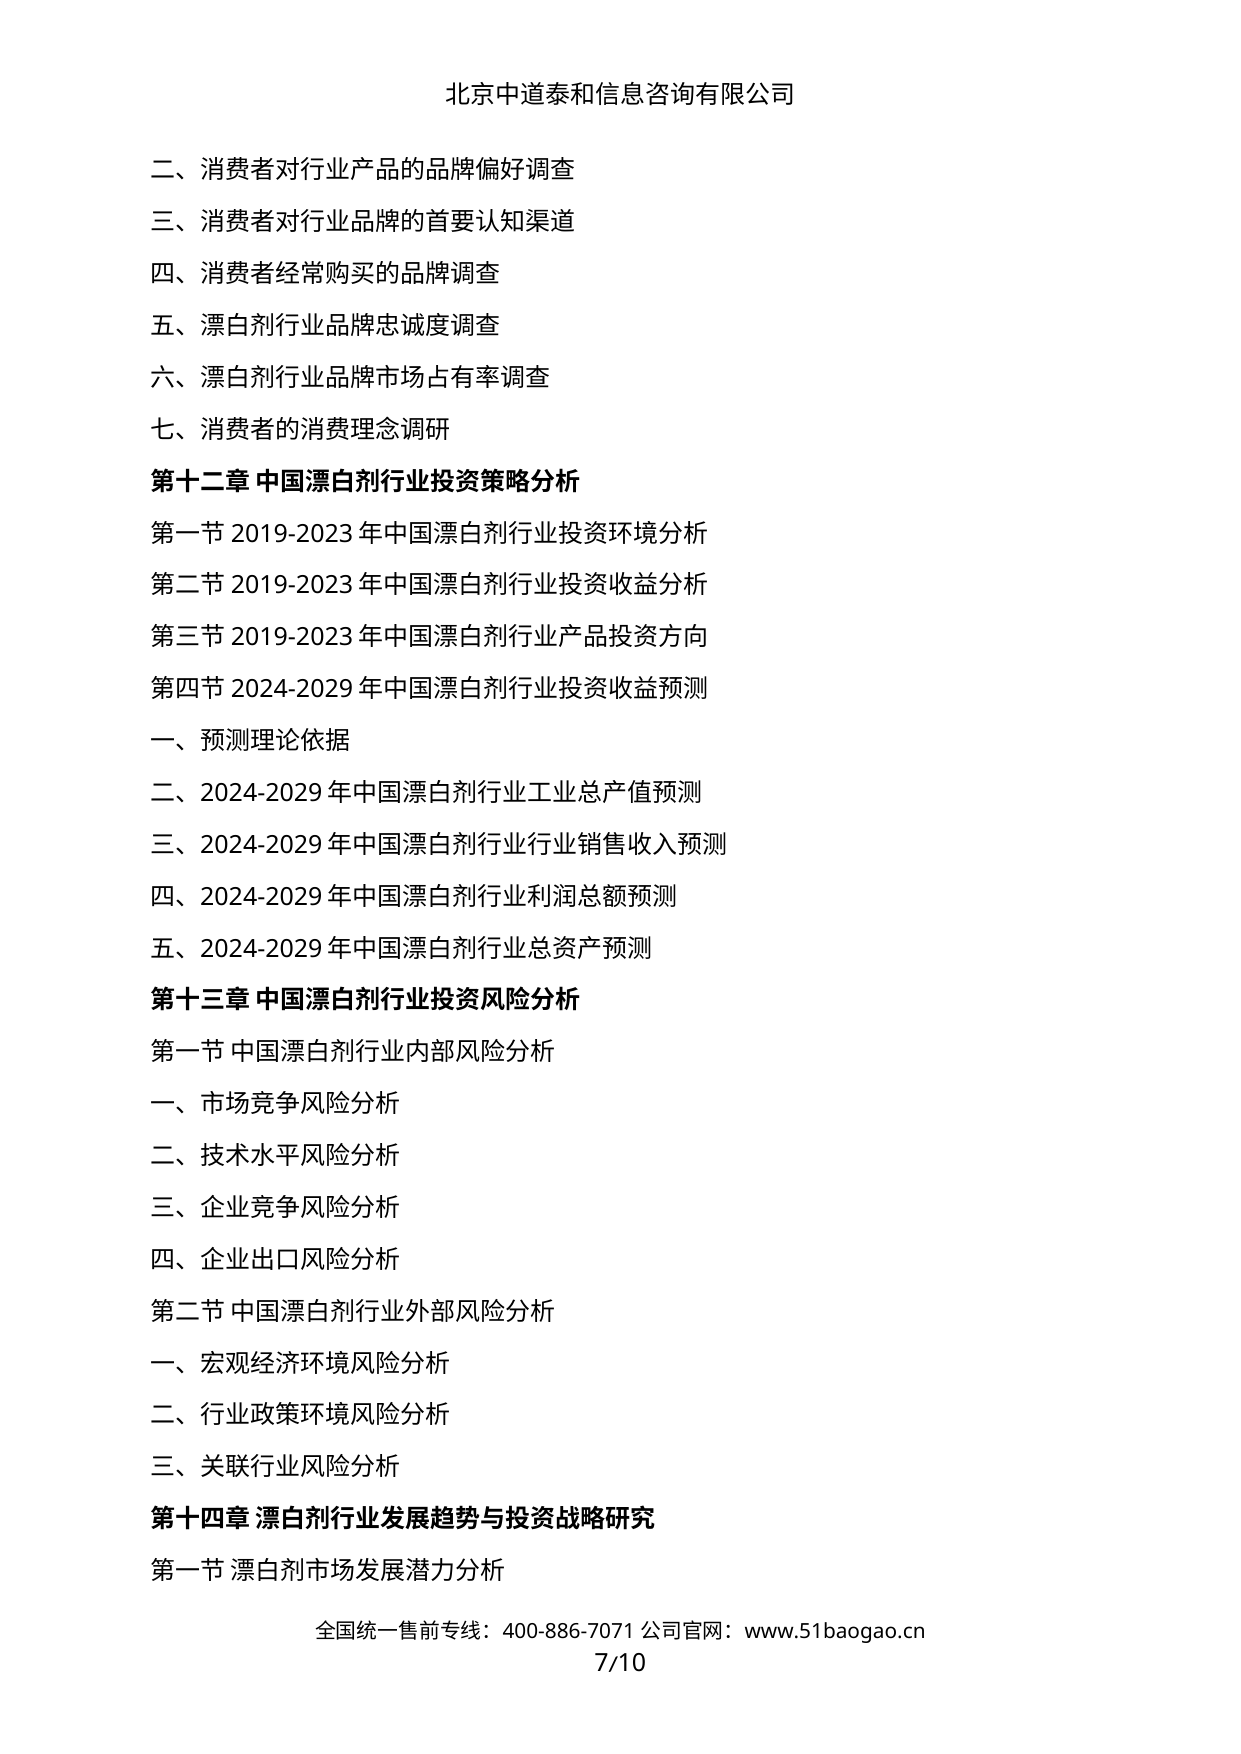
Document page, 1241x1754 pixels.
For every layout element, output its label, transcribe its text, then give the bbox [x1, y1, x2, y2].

text 第二节 2019-2023年中国漂白剂行业投资收益分析 [150, 565, 1090, 601]
text 一、预测理论依据 [150, 721, 1090, 757]
text 二、技术水平风险分析 [150, 1136, 1090, 1172]
text 第三节 2019-2023年中国漂白剂行业产品投资方向 [150, 617, 1090, 653]
text 四、消费者经常购买的品牌调查 [150, 254, 1090, 290]
text 第十四章 漂白剂行业发展趋势与投资战略研究 [150, 1499, 1090, 1535]
text 五、2024-2029年中国漂白剂行业总资产预测 [150, 928, 1090, 964]
text 四、2024-2029年中国漂白剂行业利润总额预测 [150, 876, 1090, 912]
text 六、漂白剂行业品牌市场占有率调查 [150, 357, 1090, 394]
text 第二节 中国漂白剂行业外部风险分析 [150, 1291, 1090, 1327]
text 四、企业出口风险分析 [150, 1239, 1090, 1276]
text 第四节 2024-2029年中国漂白剂行业投资收益预测 [150, 669, 1090, 705]
text 一、市场竞争风险分析 [150, 1084, 1090, 1120]
text 第一节 2019-2023年中国漂白剂行业投资环境分析 [150, 513, 1090, 549]
text 二、消费者对行业产品的品牌偏好调查 [150, 150, 1090, 186]
text 七、消费者的消费理念调研 [150, 409, 1090, 446]
text 第一节 中国漂白剂行业内部风险分析 [150, 1032, 1090, 1068]
text 一、宏观经济环境风险分析 [150, 1343, 1090, 1379]
text 二、2024-2029年中国漂白剂行业工业总产值预测 [150, 772, 1090, 809]
text 二、行业政策环境风险分析 [150, 1395, 1090, 1431]
text 三、消费者对行业品牌的首要认知渠道 [150, 202, 1090, 238]
text 三、2024-2029年中国漂白剂行业行业销售收入预测 [150, 824, 1090, 861]
text 第十三章 中国漂白剂行业投资风险分析 [150, 980, 1090, 1016]
text 三、关联行业风险分析 [150, 1447, 1090, 1483]
text 第一节 漂白剂市场发展潜力分析 [150, 1551, 1090, 1587]
text 三、企业竞争风险分析 [150, 1187, 1090, 1224]
text 五、漂白剂行业品牌忠诚度调查 [150, 306, 1090, 342]
text 第十二章 中国漂白剂行业投资策略分析 [150, 461, 1090, 497]
